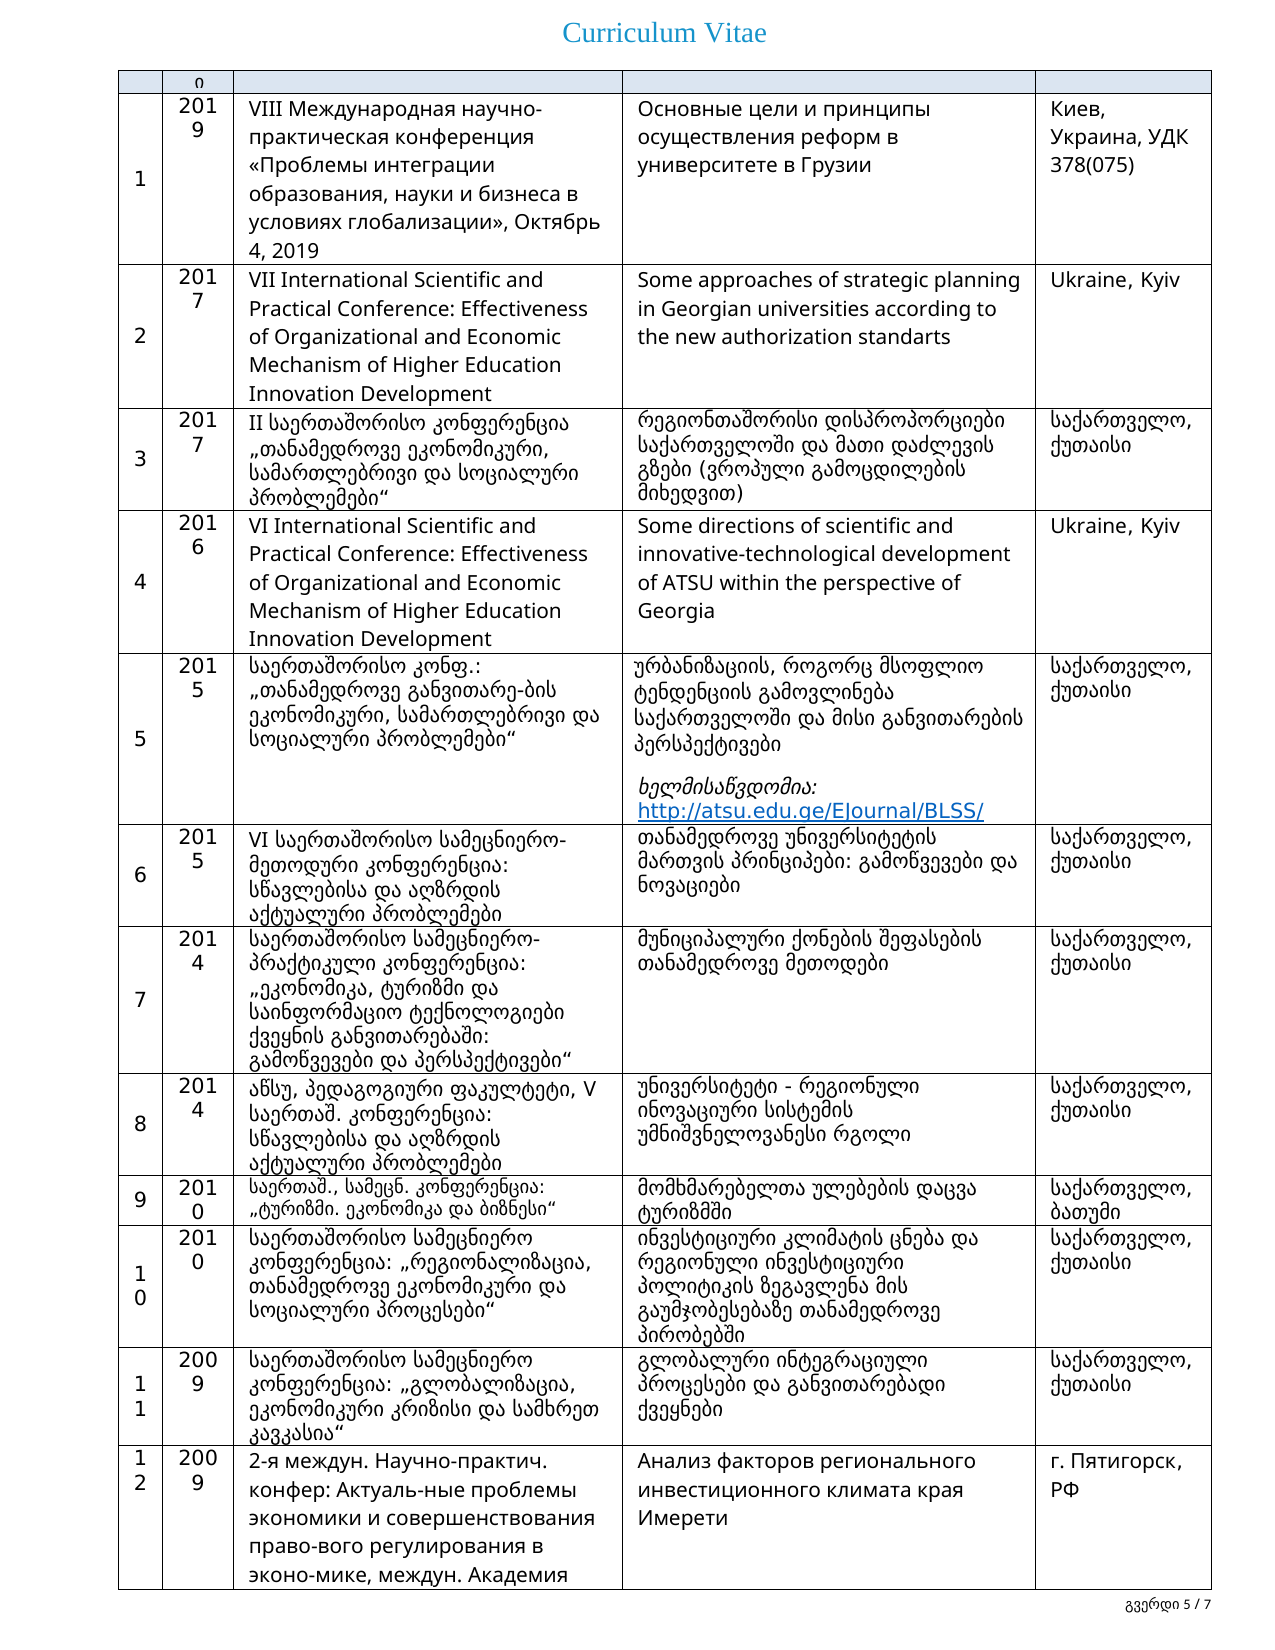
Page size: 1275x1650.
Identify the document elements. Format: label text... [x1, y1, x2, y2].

table_cell Ukraine, Kyiv [1036, 511, 1211, 653]
table_cell VI საერთაშორისო სამეცნიერო-მეთოდური კონფერენცია: სწავლებისა და აღზრდის აქტუალური პრობლემები [234, 825, 622, 926]
table_cell 2 [119, 265, 162, 407]
table_cell 2009 [163, 1446, 233, 1588]
table_cell ინვესტიციური კლიმატის ცნება და რეგიონული ინვესტიციური პოლიტიკის ზეგავლენა მის გაუმჯობესებაზე თანამედროვე პირობებში [623, 1226, 1035, 1347]
table_cell 1 [119, 94, 162, 264]
table_cell 2014 [163, 1074, 233, 1175]
table_cell საქართველო, ქუთაისი [1036, 1348, 1211, 1445]
table_cell 10 [119, 1226, 162, 1347]
table_cell VII International Scientific and Practical Conference: Effectiveness of Organizational and Economic Mechanism of Higher Education Innovation Development [234, 265, 622, 407]
table_cell 8 [119, 1074, 162, 1175]
table_cell 2019 [163, 94, 233, 264]
table_cell Киев, Украина, УДК 378(075) [1036, 94, 1211, 264]
table_cell მომხმარებელთა ულებების დაცვა ტურიზმში [623, 1176, 1035, 1225]
table_cell Ukraine, Kyiv [1036, 265, 1211, 407]
table_cell საქართველო, ქუთაისი [1036, 654, 1211, 824]
table_cell 2015 [163, 825, 233, 926]
table_cell II საერთაშორისო კონფერენცია „თანამედროვე ეკონომიკური, სამართლებრივი და სოციალური პრობლემები“ [234, 409, 622, 510]
table_cell Основные цели и принципы осуществления реформ в университете в Грузии [623, 94, 1035, 264]
table_cell საქართველო, ქუთაისი [1036, 1226, 1211, 1347]
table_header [234, 71, 622, 93]
table_cell 2010 [163, 1226, 233, 1347]
table_cell საქართველო, ქუთაისი [1036, 409, 1211, 510]
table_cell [623, 1446, 1035, 1588]
table_cell 7 [119, 927, 162, 1073]
table_cell 2009 [163, 1348, 233, 1445]
table_cell საქართველო, ბათუმი [1036, 1176, 1211, 1225]
table_cell საერთაშორისო სამეცნიერო-პრაქტიკული კონფერენცია: „ეკონომიკა, ტურიზმი და საინფორმაციო ტექნოლოგიები ქვეყნის განვითარებაში: გამოწვევები და პერსპექტივები“ [234, 927, 622, 1073]
table_header ქვეყანა, ქალაქი [1036, 71, 1211, 93]
table_cell 3 [119, 409, 162, 510]
table_header მოხსენების სათაური [623, 71, 1035, 93]
table_cell 12 [119, 1446, 162, 1588]
table_cell უნივერსიტეტი - რეგიონული ინოვაციური სისტემის უმნიშვნელოვანესი რგოლი [623, 1074, 1035, 1175]
table_cell ურბანიზაციის, როგორც მსოფლიო ტენდენციის გამოვლინება საქართველოში და მისი განვითარების პერსპექტივები ხელმისაწვდომია: http://atsu.edu.ge/EJournal/BLSS/ [623, 654, 1035, 824]
table_cell 11 [119, 1348, 162, 1445]
table_cell 2016 [163, 511, 233, 653]
table_cell 2017 [163, 265, 233, 407]
table_cell საერთაშ., სამეცნ. კონფერენცია: „ტურიზმი. ეკონომიკა და ბიზნესი“ [234, 1176, 622, 1225]
table_cell საერთაშორისო სამეცნიერო კონფერენცია: „გლობალიზაცია, ეკონომიკური კრიზისი და სამხრეთ კავკასია“ [234, 1348, 622, 1445]
table_cell 2017 [163, 409, 233, 510]
table_cell რეგიონთაშორისი დისპროპორციები საქართველოში და მათი დაძლევის გზები (ვროპული გამოცდილების მიხედვით) [623, 409, 1035, 510]
table_cell 5 [119, 654, 162, 824]
table_cell საერთაშორისო კონფ.: „თანამედროვე განვითარე-ბის ეკონომიკური, სამართლებრივი და სოციალური პრობლემები“ [234, 654, 622, 824]
table_cell საქართველო, ქუთაისი [1036, 825, 1211, 926]
table_cell საქართველო, ქუთაისი [1036, 1074, 1211, 1175]
table_cell საქართველო, ქუთაისი [1036, 927, 1211, 1073]
table_cell საერთაშორისო სამეცნიერო კონფერენცია: „რეგიონალიზაცია, თანამედროვე ეკონომიკური და სოციალური პროცესები“ [234, 1226, 622, 1347]
table_cell აწსუ, პედაგოგიური ფაკულტეტი, V საერთაშ. კონფერენცია: სწავლებისა და აღზრდის აქტუალური პრობლემები [234, 1074, 622, 1175]
table_cell 2015 [163, 654, 233, 824]
table_header № [119, 71, 162, 93]
table_cell 9 [119, 1176, 162, 1225]
table_cell გლობალური ინტეგრაციული პროცესები და განვითარებადი ქვეყნები [623, 1348, 1035, 1445]
table_cell Some directions of scientific and innovative-technological development of ATSU within the perspective of Georgia [623, 511, 1035, 653]
table_cell თანამედროვე უნივერსიტეტის მართვის პრინციპები: გამოწვევები და ნოვაციები [623, 825, 1035, 926]
table_cell 6 [119, 825, 162, 926]
table_cell Some approaches of strategic planning in Georgian universities according to the new authorization standarts [623, 265, 1035, 407]
table_cell 2010 [163, 1176, 233, 1225]
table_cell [234, 1446, 622, 1588]
table_cell მუნიციპალური ქონების შეფასების თანამედროვე მეთოდები [623, 927, 1035, 1073]
table_cell VI International Scientific and Practical Conference: Effectiveness of Organizational and Economic Mechanism of Higher Education Innovation Development [234, 511, 622, 653]
table_cell 4 [119, 511, 162, 653]
table_cell VIII Международная научно-практическая конференция «Проблемы интеграции образования, науки и бизнеса в условиях глобализации», Октябрь 4, 2019 [234, 94, 622, 264]
table_cell г. Пятигорск, РФ [1036, 1446, 1211, 1588]
table_header წელი [163, 71, 233, 93]
table_cell 2014 [163, 927, 233, 1073]
